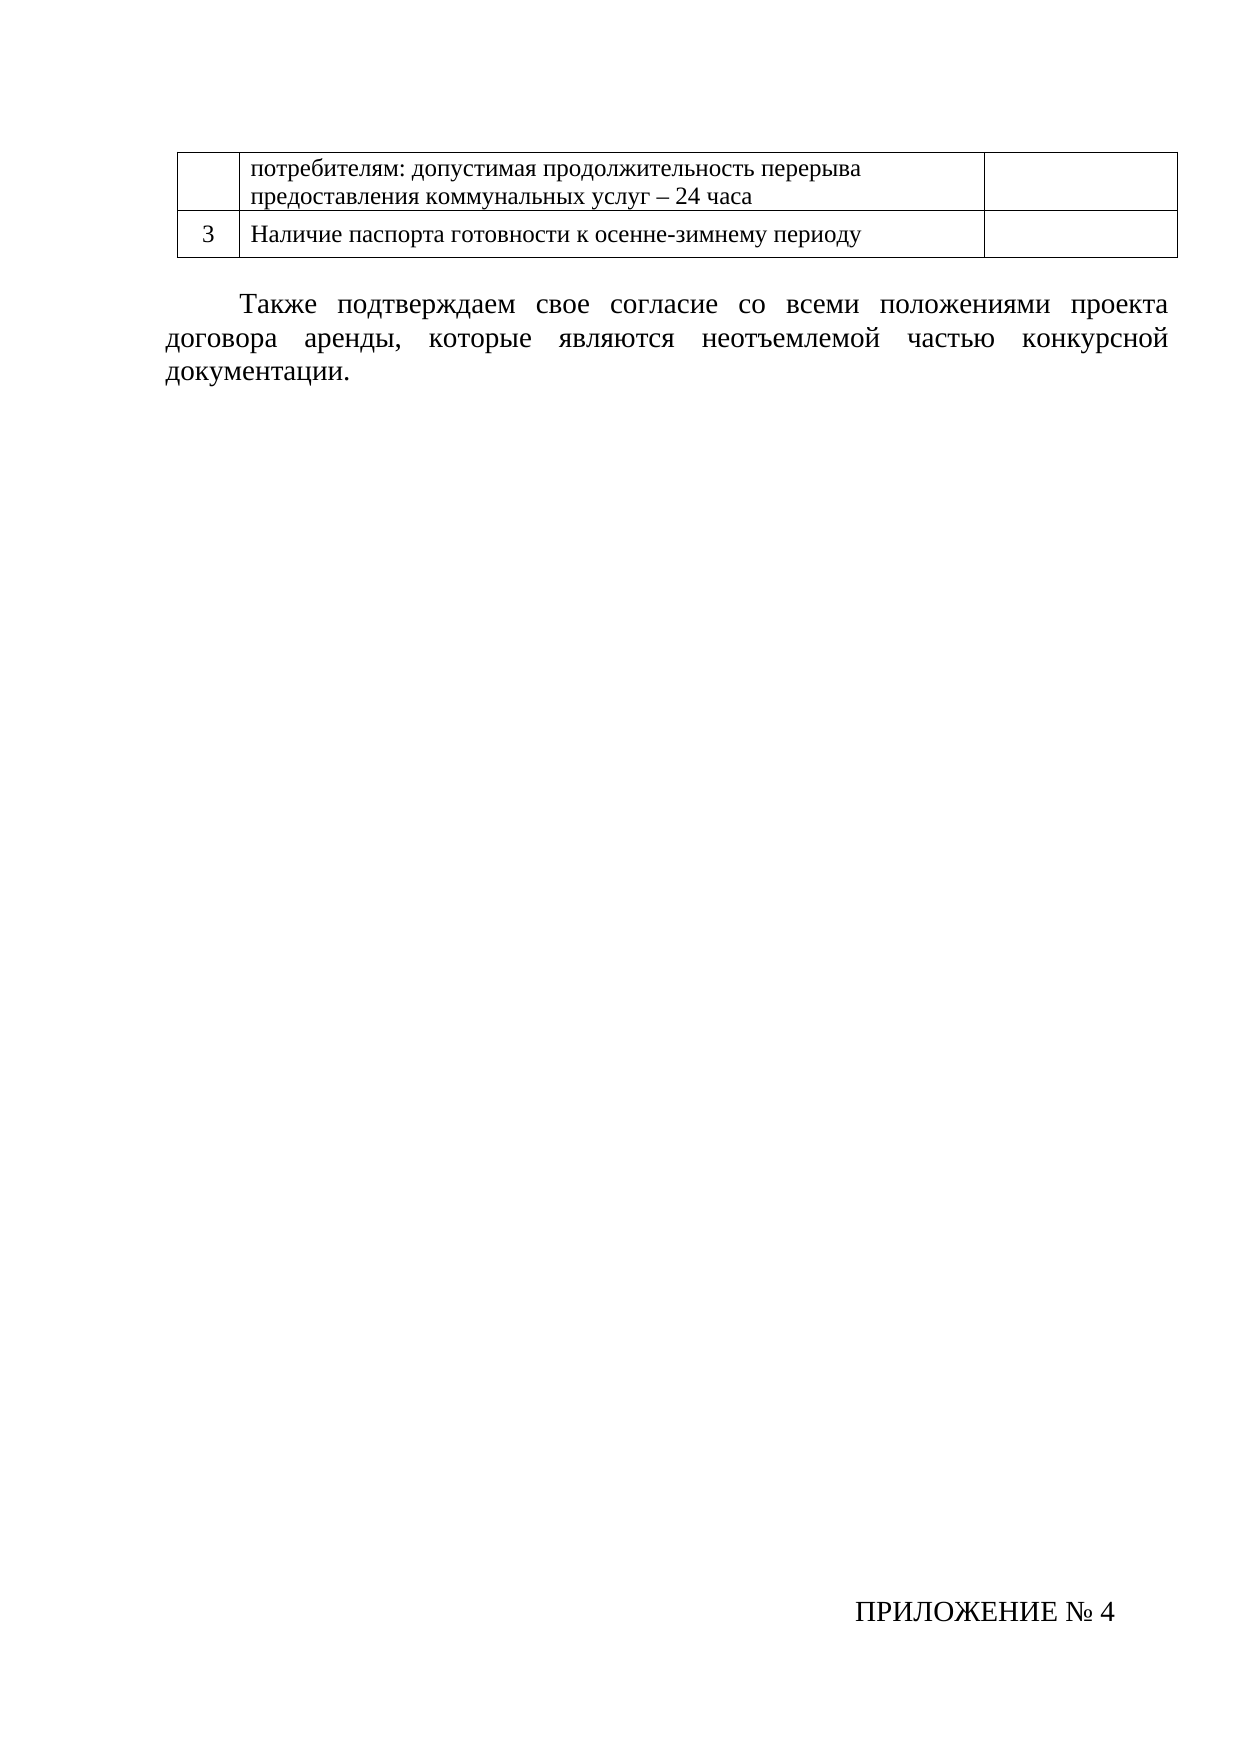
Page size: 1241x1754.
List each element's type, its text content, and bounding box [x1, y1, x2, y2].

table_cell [240, 153, 984, 210]
table_cell 3 [178, 211, 239, 257]
text Также подтверждаем свое согласие со всеми положениями проекта договора аренды, которые являются неотъемлемой частью конкурсной документации. [165, 286, 1169, 387]
table_cell [985, 211, 1177, 257]
table_cell 2 [178, 153, 239, 210]
table_cell [985, 153, 1177, 210]
table_cell Наличие паспорта готовности к осенне-зимнему периоду [240, 211, 984, 257]
text ПРИЛОЖЕНИЕ № 4 [727, 1594, 1169, 1628]
